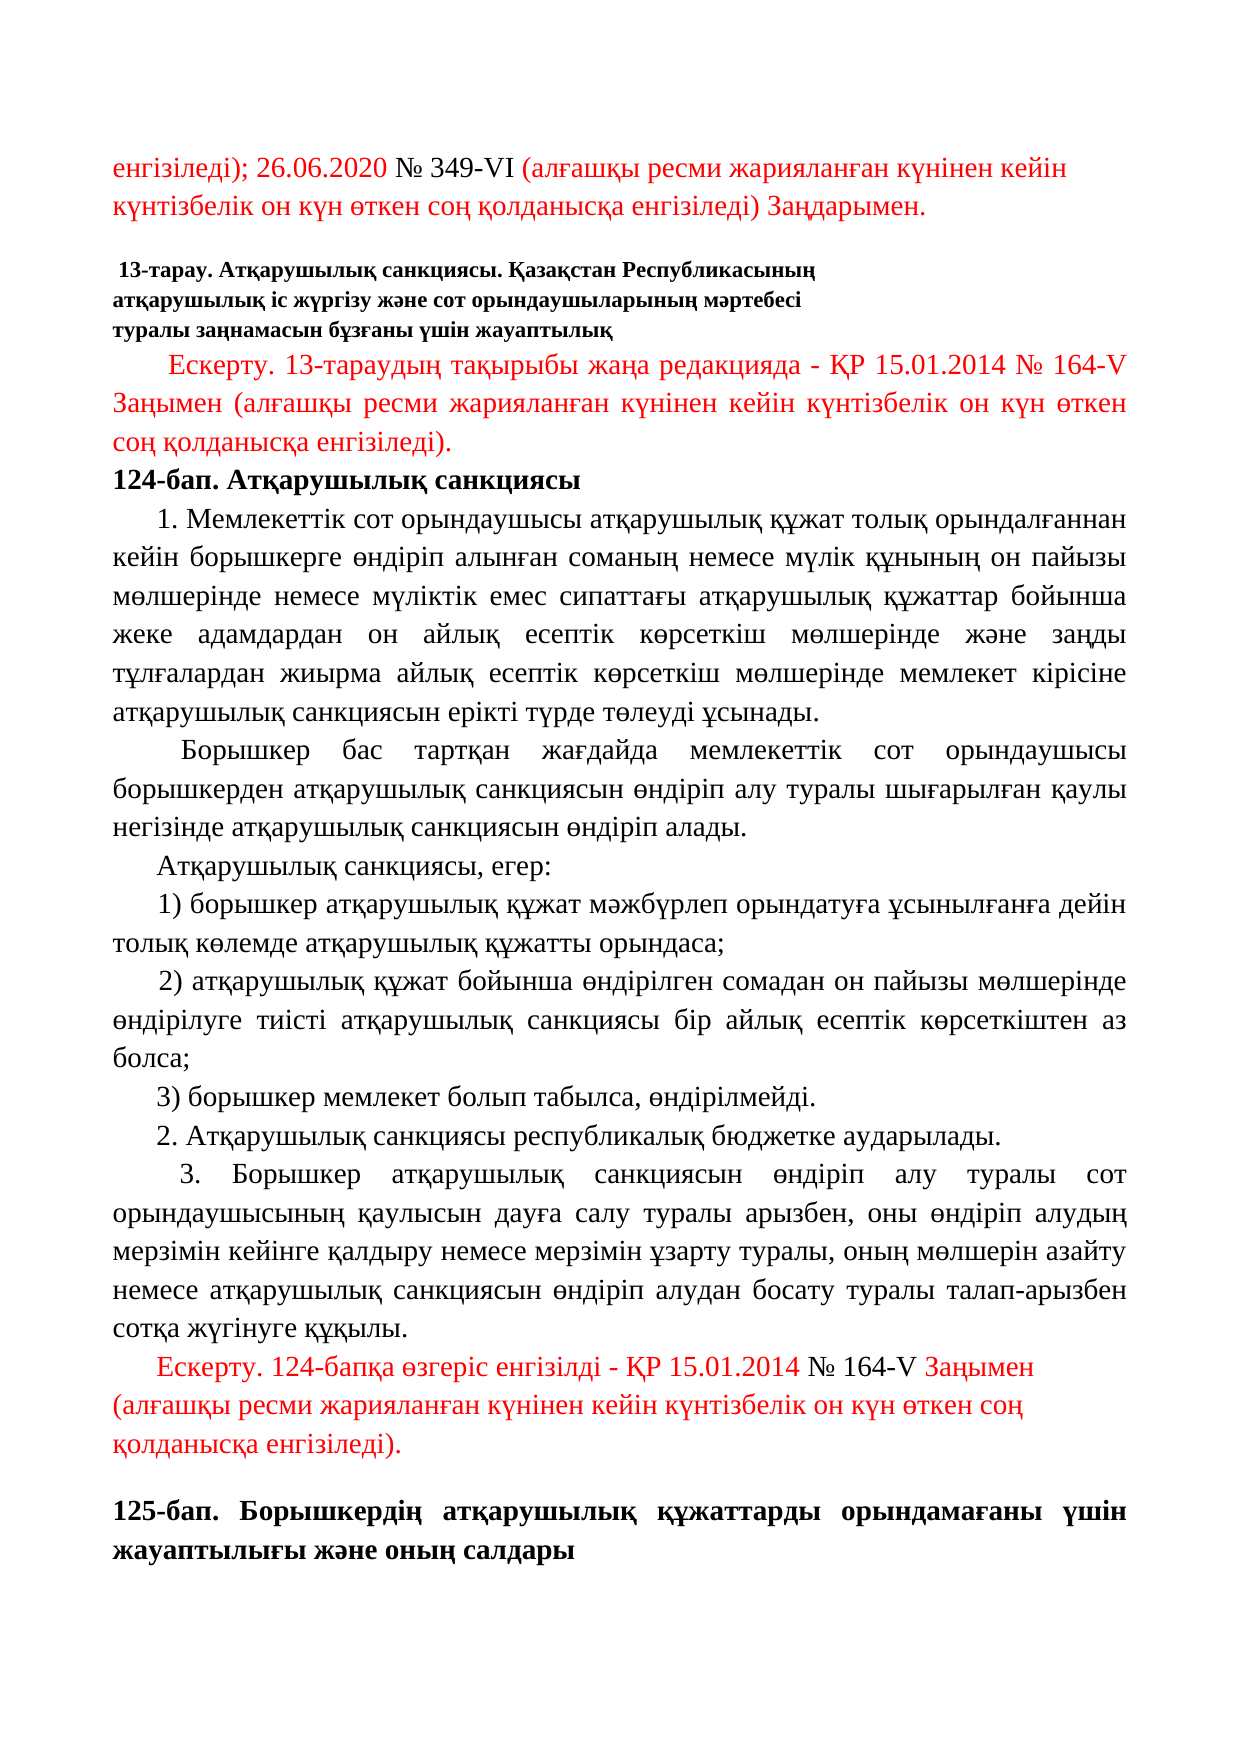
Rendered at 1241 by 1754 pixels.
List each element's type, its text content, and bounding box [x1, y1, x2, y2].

text 3. Борышкер атқарушылық санкциясын өндіріп алу туралы сот орындаушысының қаулысын дауға салу туралы арызбен, оны өндіріп алудың мерзімін кейінге қалдыру немесе мерзімін ұзарту туралы, оның мөлшерін азайту немесе атқарушылық санкциясын өндіріп алудан босату туралы талап-арызбен сотқа жүгінуге құқылы. [112, 1156, 1128, 1344]
text 13-тарау. Атқарушылық санкциясы. Қазақстан Республикасының атқарушылық іс жүргізу және сот орындаушыларының мәртебесі туралы заңнамасын бұзғаны үшін жауаптылық [112, 256, 1128, 343]
text 1. Мемлекеттік сот орындаушысы атқарушылық құжат толық орындалғаннан кейiн борышкерге өндіріп алынған соманың немесе мүлiк құнының он пайызы мөлшерiнде немесе мүлiктiк емес сипаттағы атқарушылық құжаттар бойынша жеке адамдардан он айлық есептiк көрсеткiш мөлшерiнде және заңды тұлғалардан жиырма айлық есептiк көрсеткiш мөлшерiнде мемлекет кірісіне атқарушылық санкциясын ерікті түрде төлеуді ұсынады. [112, 501, 1128, 727]
text 125-бап. Борышкердің атқарушылық құжаттарды орындамағаны үшін жауаптылығы және оның салдары [112, 1493, 1128, 1566]
text Атқарушылық санкциясы, егер: [112, 848, 1128, 881]
text Ескерту. 13-тараудың тақырыбы жаңа редакцияда - ҚР 15.01.2014 № 164-V Заңымен (алғашқы ресми жарияланған күнінен кейін күнтізбелік он күн өткен соң қолданысқа енгізіледі). [112, 347, 1128, 457]
text 3) борышкер мемлекет болып табылса, өндірілмейді. [112, 1079, 1128, 1113]
text 1) борышкер атқарушылық құжат мәжбүрлеп орындатуға ұсынылғанға дейін толық көлемде атқарушылық құжатты орындаса; [112, 886, 1128, 958]
text 124-бап. Атқарушылық санкциясы [112, 462, 1128, 496]
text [112, 150, 1128, 252]
text 2. Атқарушылық санкциясы республикалық бюджетке аударылады. [112, 1118, 1128, 1151]
text 2) атқарушылық құжат бойынша өндірілген сомадан он пайызы мөлшерінде өндірілуге тиісті атқарушылық санкциясы бір айлық есептік көрсеткіштен аз болса; [112, 963, 1128, 1074]
text Ескерту. 124-бапқа өзгеріс енгізілді - ҚР 15.01.2014 № 164-V Заңымен (алғашқы ресми жарияланған күнінен кейін күнтізбелік он күн өткен соң қолданысқа енгізіледі). [112, 1349, 1128, 1490]
text Борышкер бас тартқан жағдайда мемлекеттік сот орындаушысы борышкерден атқарушылық санкциясын өндіріп алу туралы шығарылған қаулы негізінде атқарушылық санкциясын өндіріп алады. [112, 732, 1128, 843]
